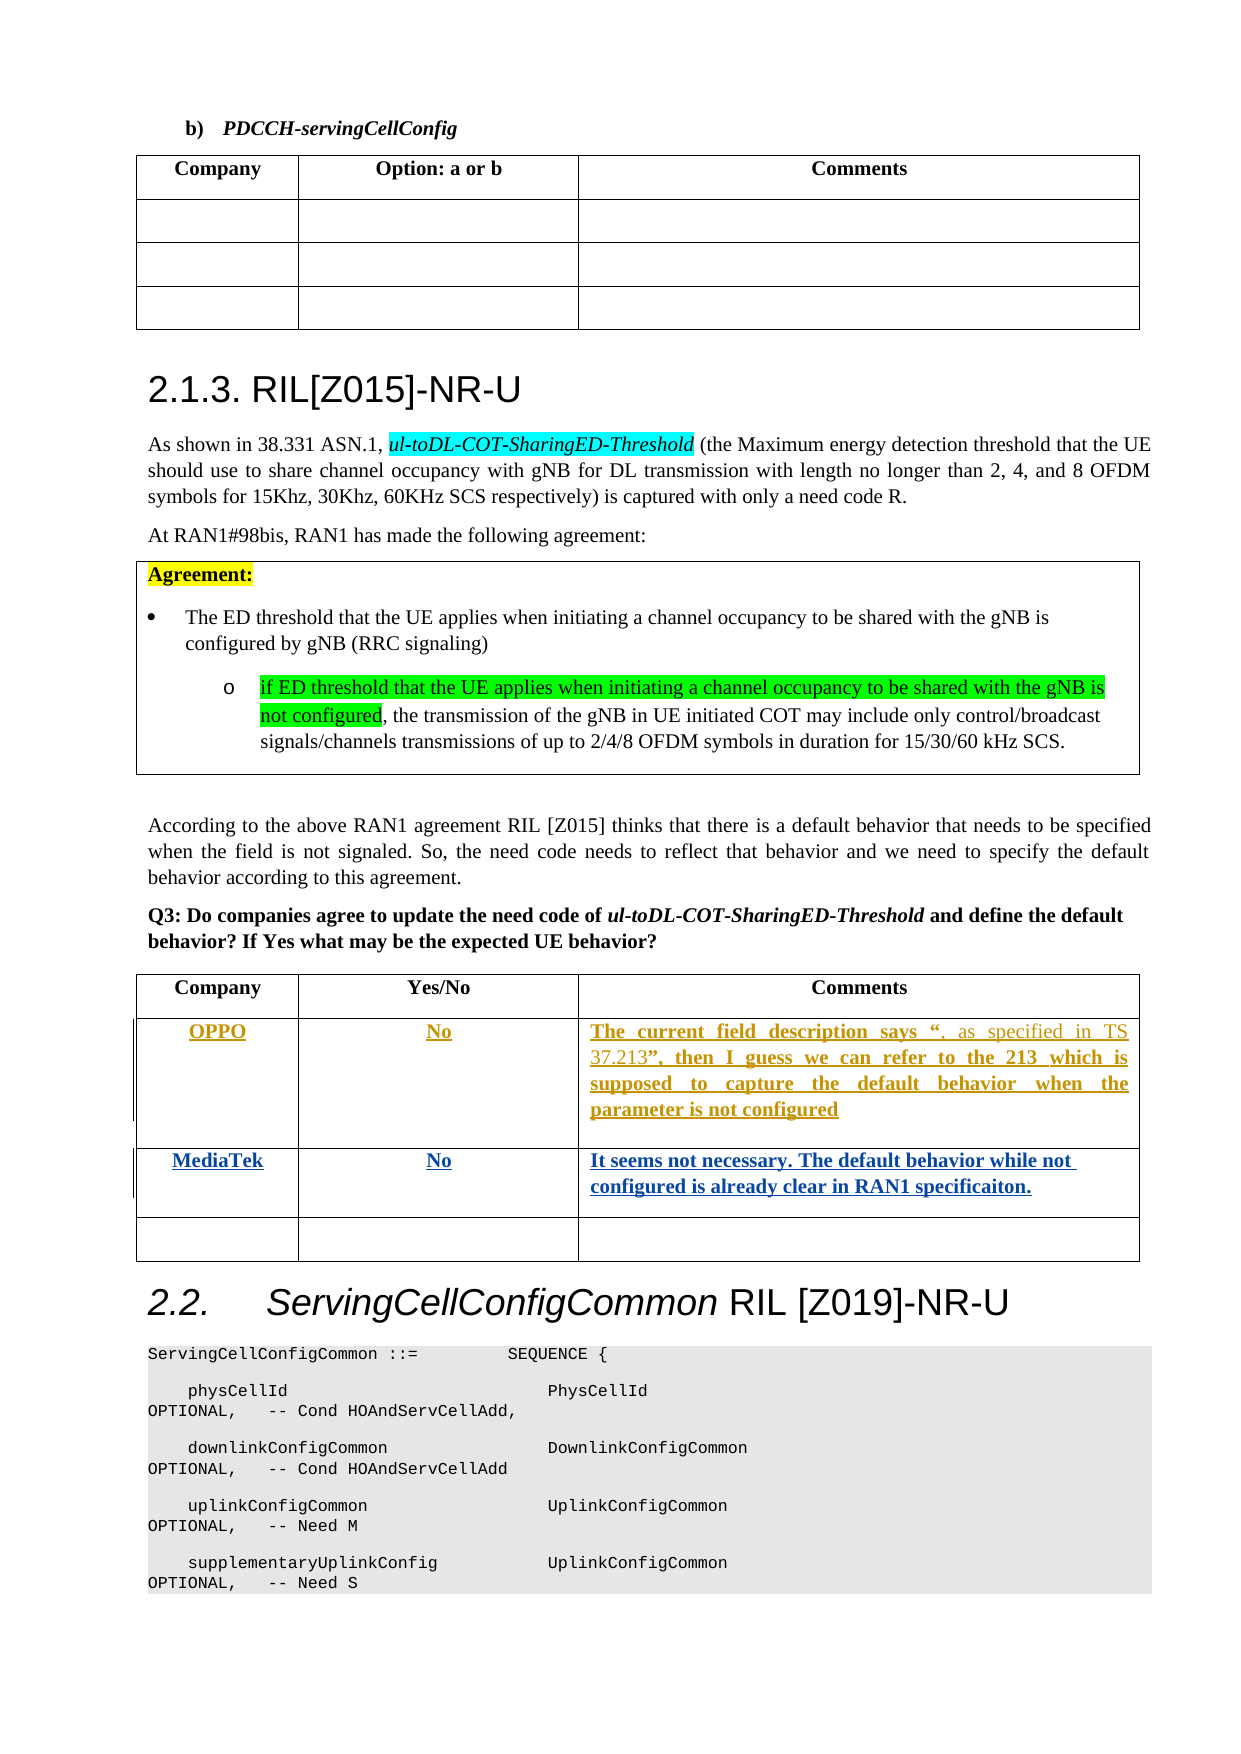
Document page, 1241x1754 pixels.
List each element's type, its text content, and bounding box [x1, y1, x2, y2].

text According to the above RAN1 agreement RIL [Z015] thinks that there is a default behavior that needs to be specified when the field is not signaled. So, the need code needs to reflect that behavior and we need to specify the default behavior according to this agreement. [148, 813, 1152, 889]
table_cell [137, 1019, 298, 1147]
text Q3: Do companies agree to update the need code of ul-toDL-COT-SharingED-Threshold and define the default behavior? If Yes what may be the expected UE behavior? [148, 903, 1152, 953]
table_header Comments [579, 975, 1139, 1018]
text ServingCellConfigCommon ::= SEQUENCE { [148, 1346, 1152, 1364]
table_cell [137, 243, 298, 286]
table_cell [579, 1218, 1139, 1261]
table_cell [579, 287, 1139, 329]
text At RAN1#98bis, RAN1 has made the following agreement: [148, 523, 1152, 547]
table_cell [137, 200, 298, 242]
table_header Yes/No [299, 975, 578, 1018]
table_cell [579, 243, 1139, 286]
table_cell [579, 1149, 1139, 1217]
subtitle ServingCellConfigCommon RIL [Z019]-NR-U [148, 1280, 1152, 1323]
table_cell [579, 200, 1139, 242]
table_cell [579, 1019, 1139, 1147]
table_cell [137, 1149, 298, 1217]
table_cell [299, 1019, 578, 1147]
table_cell [299, 243, 578, 286]
table_header Option: a or b [299, 156, 578, 198]
table_header Company [137, 975, 298, 1018]
table_header Agreement: The ED threshold that the UE applies when initiating a channel occupancy to be shared with the gNB is configured by gNB (RRC signaling) if ED threshold that the UE applies when initiating a channel occupancy to be shared with the gNB is not configured, the transmission of the gNB in UE initiated COT may include only control/broadcast signals/channels transmissions of up to 2/4/8 OFDM symbols in duration for 15/30/60 kHz SCS. [137, 562, 1139, 773]
subtitle RIL[Z015]-NR-U [148, 367, 1152, 410]
table_header Company [137, 156, 298, 198]
list PDCCH-servingCellConfig [185, 116, 1152, 140]
text As shown in 38.331 ASN.1, ul-toDL-COT-SharingED-Threshold (the Maximum energy detection threshold that the UE should use to share channel occupancy with gNB for DL transmission with length no longer than 2, 4, and 8 OFDM symbols for 15Khz, 30Khz, 60KHz SCS respectively) is captured with only a need code R. [148, 432, 1152, 508]
table_cell [299, 200, 578, 242]
table_cell [137, 1218, 298, 1261]
text physCellId PhysCellId OPTIONAL, -- Cond HOAndServCellAdd, [148, 1383, 1152, 1422]
table_cell [299, 1218, 578, 1261]
text supplementaryUplinkConfig UplinkConfigCommon OPTIONAL, -- Need S [148, 1554, 1152, 1594]
text uplinkConfigCommon UplinkConfigCommon OPTIONAL, -- Need M [148, 1497, 1152, 1536]
table_cell [299, 287, 578, 329]
table_cell [299, 1149, 578, 1217]
table_cell [137, 287, 298, 329]
table_header Comments [579, 156, 1139, 198]
text downlinkConfigCommon DownlinkConfigCommon OPTIONAL, -- Cond HOAndServCellAdd [148, 1440, 1152, 1479]
